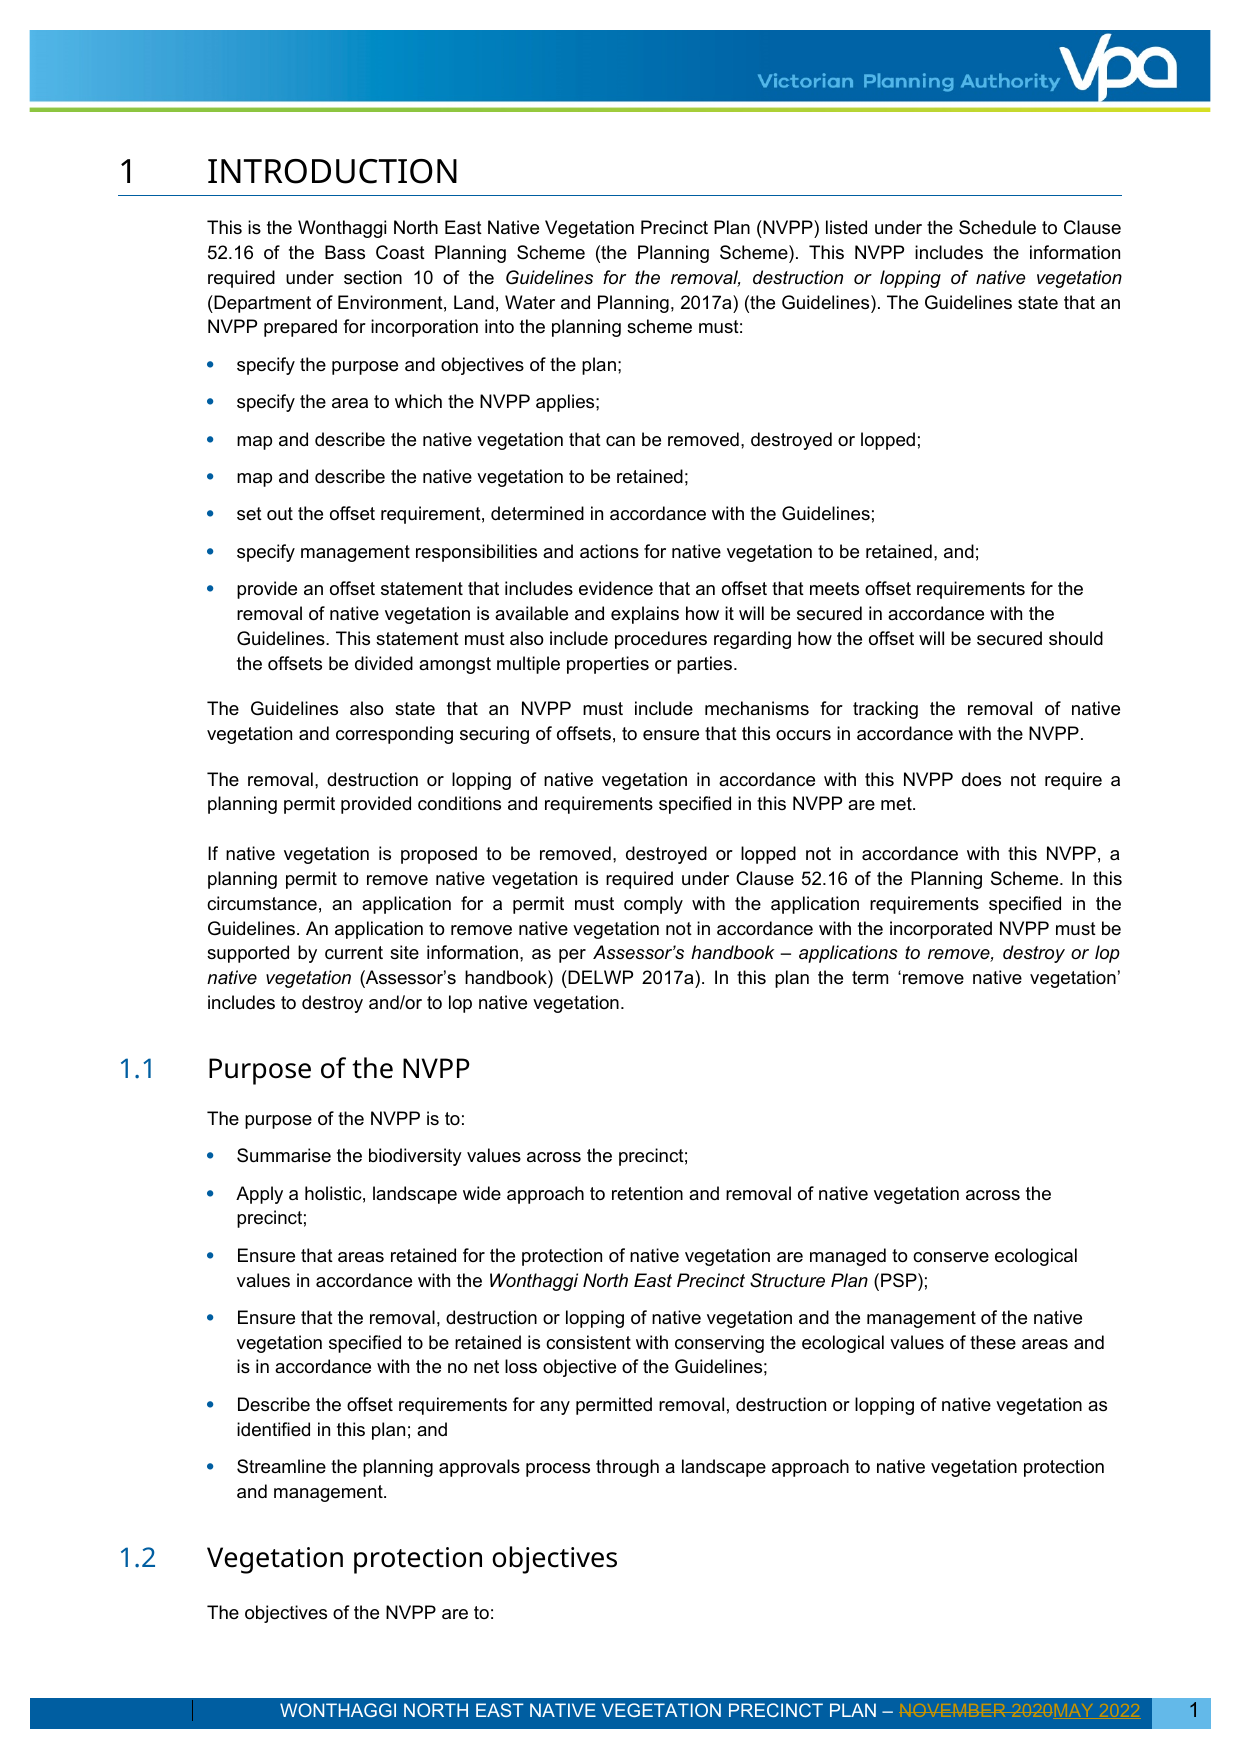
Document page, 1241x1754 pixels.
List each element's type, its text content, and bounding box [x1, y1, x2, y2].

text This is the Wonthaggi North East Native Vegetation Precinct Plan (NVPP) listed under the Schedule to Clause 52.16 of the Bass Coast Planning Scheme (the Planning Scheme). This NVPP includes the information required under section 10 of the Guidelines for the removal, destruction or lopping of native vegetation (Department of Environment, Land, Water and Planning, 2017a) (the Guidelines). The Guidelines state that an NVPP prepared for incorporation into the planning scheme must: [207, 217, 1122, 338]
text If native vegetation is proposed to be removed, destroyed or lopped not in accordance with this NVPP, a planning permit to remove native vegetation is required under Clause 52.16 of the Planning Scheme. In this circumstance, an application for a permit must comply with the application requirements specified in the Guidelines. An application to remove native vegetation not in accordance with the incorporated NVPP must be supported by current site information, as per Assessor’s handbook – applications to remove, destroy or lop native vegetation (Assessor’s handbook) (DELWP 2017a). In this plan the term ‘remove native vegetation’ includes to destroy and/or to lop native vegetation. [207, 843, 1122, 1013]
text The purpose of the NVPP is to: [207, 1108, 1122, 1129]
list map and describe the native vegetation to be retained; [207, 466, 1122, 487]
list provide an offset statement that includes evidence that an offset that meets offset requirements for the removal of native vegetation is available and explains how it will be secured in accordance with the Guidelines. This statement must also include procedures regarding how the offset will be secured should the offsets be divided amongst multiple properties or parties. [207, 578, 1122, 674]
list Describe the offset requirements for any permitted removal, destruction or lopping of native vegetation as identified in this plan; and [207, 1394, 1122, 1440]
list Streamline the planning approvals process through a landscape approach to native vegetation protection and management. [207, 1456, 1122, 1502]
subtitle Introduction [118, 148, 1122, 195]
subtitle Vegetation protection objectives [118, 1539, 1122, 1576]
text The objectives of the NVPP are to: [207, 1602, 1122, 1624]
list Summarise the biodiversity values across the precinct; [207, 1145, 1122, 1167]
list Ensure that areas retained for the protection of native vegetation are managed to conserve ecological values in accordance with the Wonthaggi North East Precinct Structure Plan (PSP); [207, 1244, 1122, 1291]
list map and describe the native vegetation that can be removed, destroyed or lopped; [207, 428, 1122, 450]
text The removal, destruction or lopping of native vegetation in accordance with this NVPP does not require a planning permit provided conditions and requirements specified in this NVPP are met. [207, 768, 1122, 815]
list specify management responsibilities and actions for native vegetation to be retained, and; [207, 541, 1122, 562]
list specify the purpose and objectives of the plan; [207, 353, 1122, 375]
list Ensure that the removal, destruction or lopping of native vegetation and the management of the native vegetation specified to be retained is consistent with conserving the ecological values of these areas and is in accordance with the no net loss objective of the Guidelines; [207, 1307, 1122, 1378]
list set out the offset requirement, determined in accordance with the Guidelines; [207, 503, 1122, 525]
picture [29, 30, 1211, 112]
list Apply a holistic, landscape wide approach to retention and removal of native vegetation across the precinct; [207, 1182, 1122, 1229]
text The Guidelines also state that an NVPP must include mechanisms for tracking the removal of native vegetation and corresponding securing of offsets, to ensure that this occurs in accordance with the NVPP. [207, 698, 1122, 744]
subtitle Purpose of the NVPP [118, 1050, 1122, 1087]
list specify the area to which the NVPP applies; [207, 391, 1122, 413]
